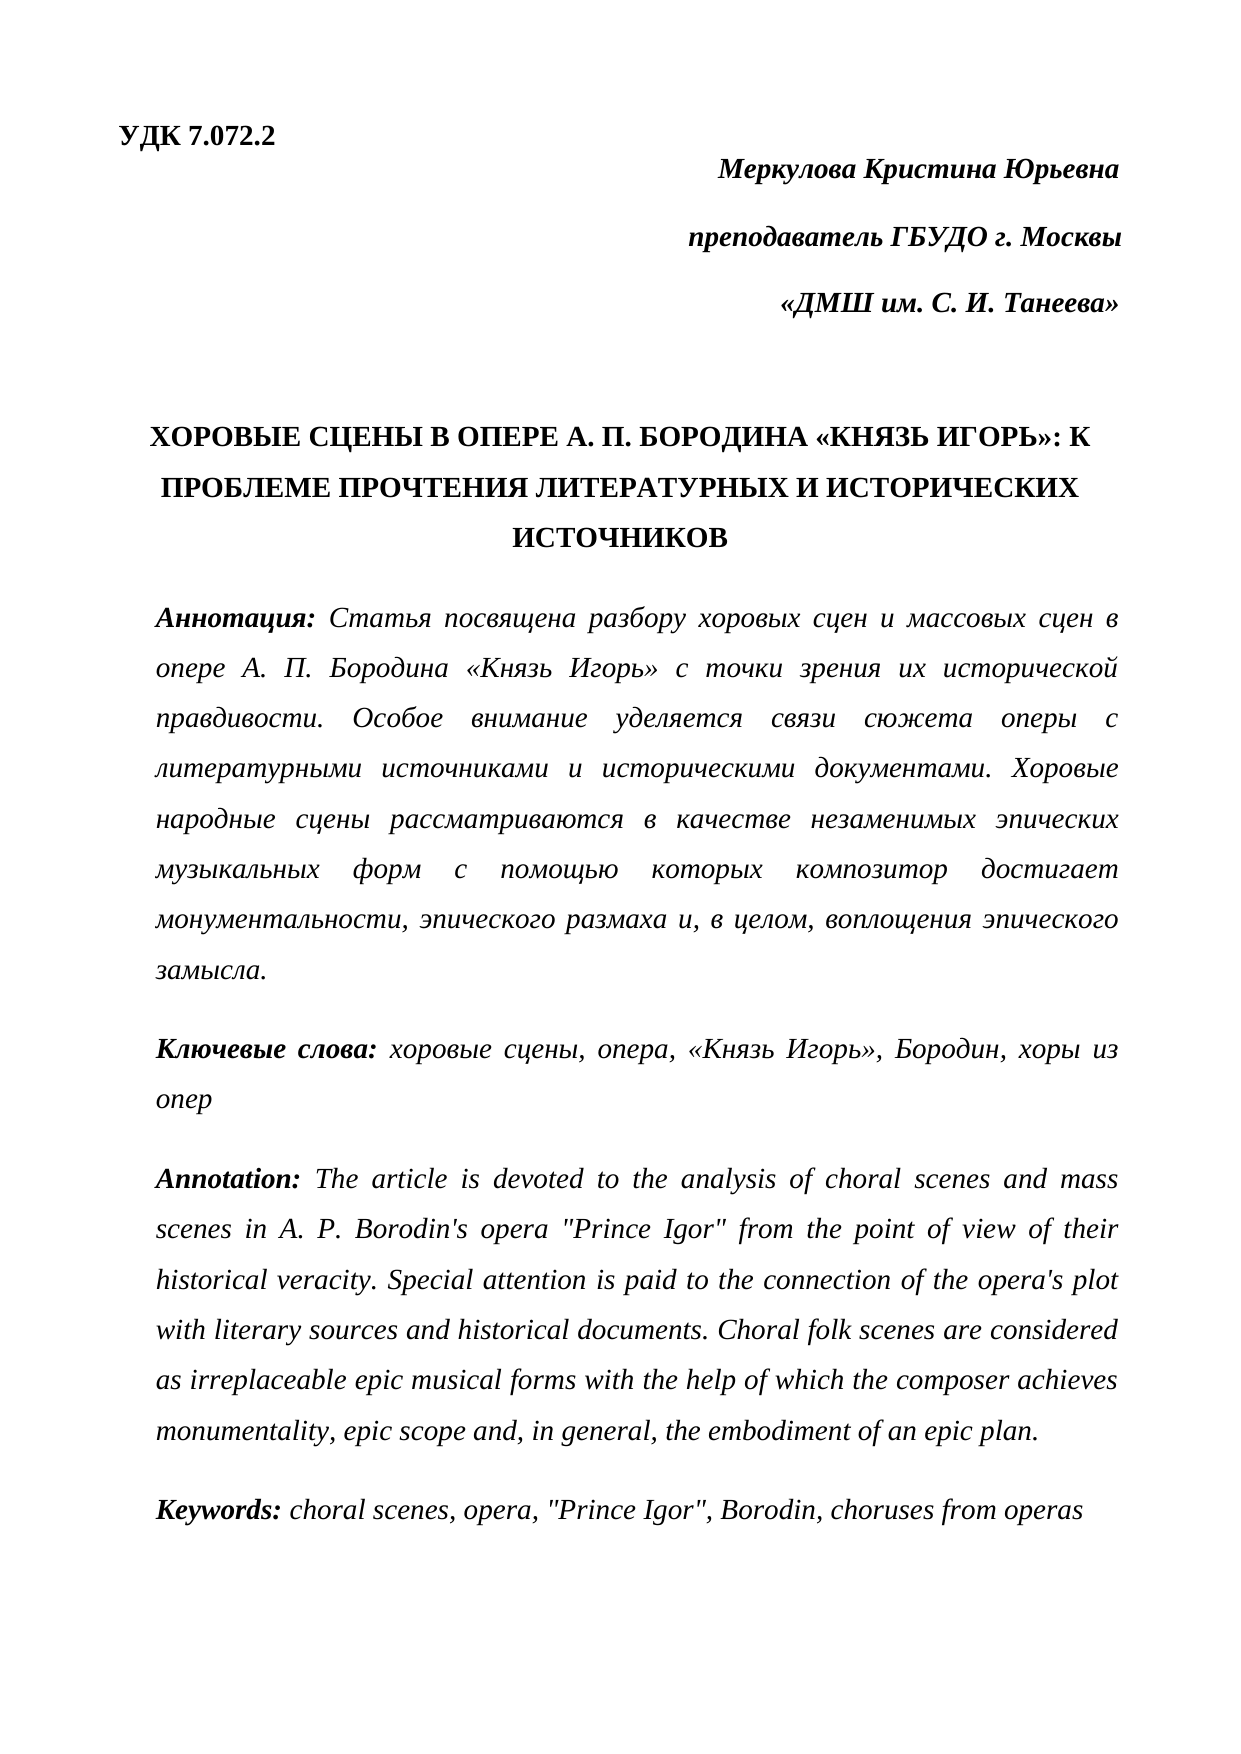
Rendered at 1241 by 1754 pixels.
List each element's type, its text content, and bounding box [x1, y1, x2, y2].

text преподаватель ГБУДО г. Москвы [118, 219, 1122, 252]
text Меркулова Кристина Юрьевна [118, 152, 1122, 185]
text Keywords: choral scenes, opera, "Prince Igor", Borodin, choruses from operas [156, 1492, 1122, 1526]
text Аннотация: Статья посвящена разбору хоровых сцен и массовых сцен в опере А. П. Бородина «Князь Игорь» с точки зрения их исторической правдивости. Особое внимание уделяется связи сюжета оперы с литературными источниками и историческими документами. Хоровые народные сцены рассматриваются в качестве незаменимых эпических музыкальных форм с помощью которых композитор достигает монументальности, эпического размаха и, в целом, воплощения эпического замысла. [156, 600, 1122, 985]
text Ключевые слова: хоровые сцены, опера, «Князь Игорь», Бородин, хоры из опер [156, 1031, 1122, 1115]
text Annotation: The article is devoted to the analysis of choral scenes and mass scenes in A. P. Borodin's opera "Prince Igor" from the point of view of their historical veracity. Special attention is paid to the connection of the opera's plot with literary sources and historical documents. Choral folk scenes are considered as irreplaceable epic musical forms with the help of which the composer achieves monumentality, epic scope and, in general, the embodiment of an epic plan. [156, 1161, 1122, 1446]
text ХОРОВЫЕ СЦЕНЫ В ОПЕРЕ А. П. БОРОДИНА «КНЯЗЬ ИГОРЬ»: К ПРОБЛЕМЕ ПРОЧТЕНИЯ ЛИТЕРАТУРНЫХ И ИСТОРИЧЕСКИХ ИСТОЧНИКОВ [118, 419, 1122, 554]
text «ДМШ им. С. И. Танеева» [118, 286, 1122, 319]
text УДК 7.072.2 [118, 118, 1122, 152]
